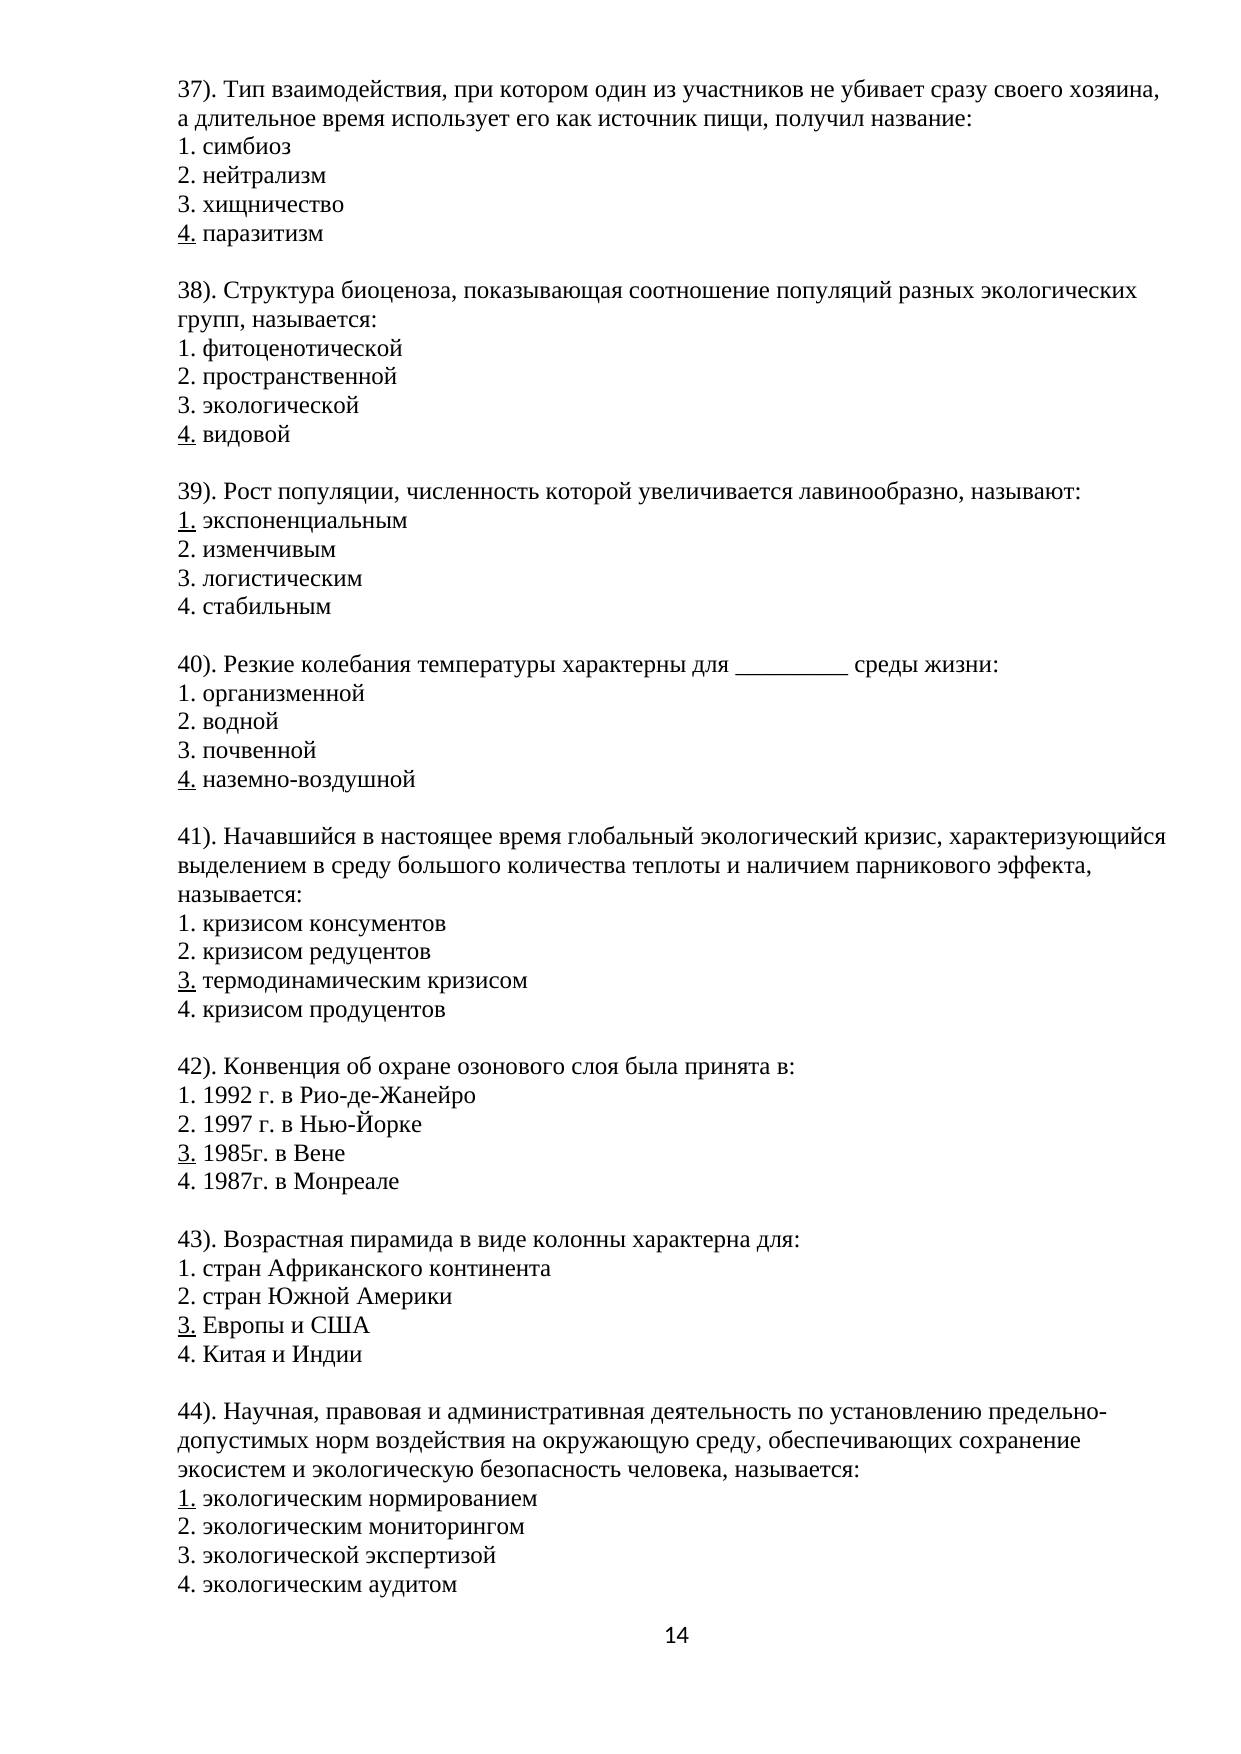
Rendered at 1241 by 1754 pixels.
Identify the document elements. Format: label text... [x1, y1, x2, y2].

text 40). Резкие колебания температуры характерны для _________ среды жизни: [177, 649, 1175, 678]
text 2. водной [177, 706, 1175, 735]
text 4. паразитизм [177, 218, 1175, 246]
text 2. изменчивым [177, 534, 1175, 563]
text 4. видовой [177, 419, 1175, 448]
text 4. стабильным [177, 591, 1175, 620]
text 3. термодинамическим кризисом [177, 965, 1175, 994]
text 1. фитоценотической [177, 333, 1175, 361]
text 38). Структура биоценоза, показывающая соотношение популяций разных экологических групп, называется: [177, 275, 1175, 333]
text 2. нейтрализм [177, 160, 1175, 189]
text 1. . в Рио-де-Жанейро [177, 1080, 1175, 1109]
text 3. экологической экспертизой [177, 1540, 1175, 1569]
text 3. почвенной [177, 735, 1175, 764]
text 42). Конвенция об охране озонового слоя была принята в: [177, 1051, 1175, 1080]
text 3. Европы и США [177, 1310, 1175, 1339]
text 4. экологическим аудитом [177, 1569, 1175, 1598]
text 2. кризисом редуцентов [177, 936, 1175, 965]
text 3. 1985г. в Вене [177, 1138, 1175, 1166]
text 1. кризисом консументов [177, 908, 1175, 936]
text 4. наземно-воздушной [177, 764, 1175, 793]
text 37). Тип взаимодействия, при котором один из участников не убивает сразу своего хозяина, а длительное время использует его как источник пищи, получил название: [177, 74, 1175, 131]
text 2. . в Нью-Йорке [177, 1109, 1175, 1138]
text 3. логистическим [177, 563, 1175, 591]
text 41). Начавшийся в настоящее время глобальный экологический кризис, характеризующийся выделением в среду большого количества теплоты и наличием парникового эффекта, называется: [177, 821, 1175, 908]
text 1. экспоненциальным [177, 505, 1175, 534]
text 1. симбиоз [177, 131, 1175, 160]
text 2. экологическим мониторингом [177, 1511, 1175, 1540]
text 39). Рост популяции, численность которой увеличивается лавинообразно, называют: [177, 476, 1175, 505]
text 44). Научная, правовая и административная деятельность по установлению предельно-допустимых норм воздействия на окружающую среду, обеспечивающих сохранение экосистем и экологическую безопасность человека, называется: [177, 1396, 1175, 1483]
text 4. Китая и Индии [177, 1339, 1175, 1368]
text 3. экологической [177, 390, 1175, 419]
text 3. хищничество [177, 189, 1175, 218]
text 4. кризисом продуцентов [177, 994, 1175, 1023]
text 43). Возрастная пирамида в виде колонны характерна для: [177, 1224, 1175, 1253]
text 1. организменной [177, 678, 1175, 706]
text 1. стран Африканского континента [177, 1253, 1175, 1281]
text 1. экологическим нормированием [177, 1483, 1175, 1511]
text 4. 1987г. в Монреале [177, 1166, 1175, 1195]
text 2. пространственной [177, 361, 1175, 390]
text 2. стран Южной Америки [177, 1281, 1175, 1310]
